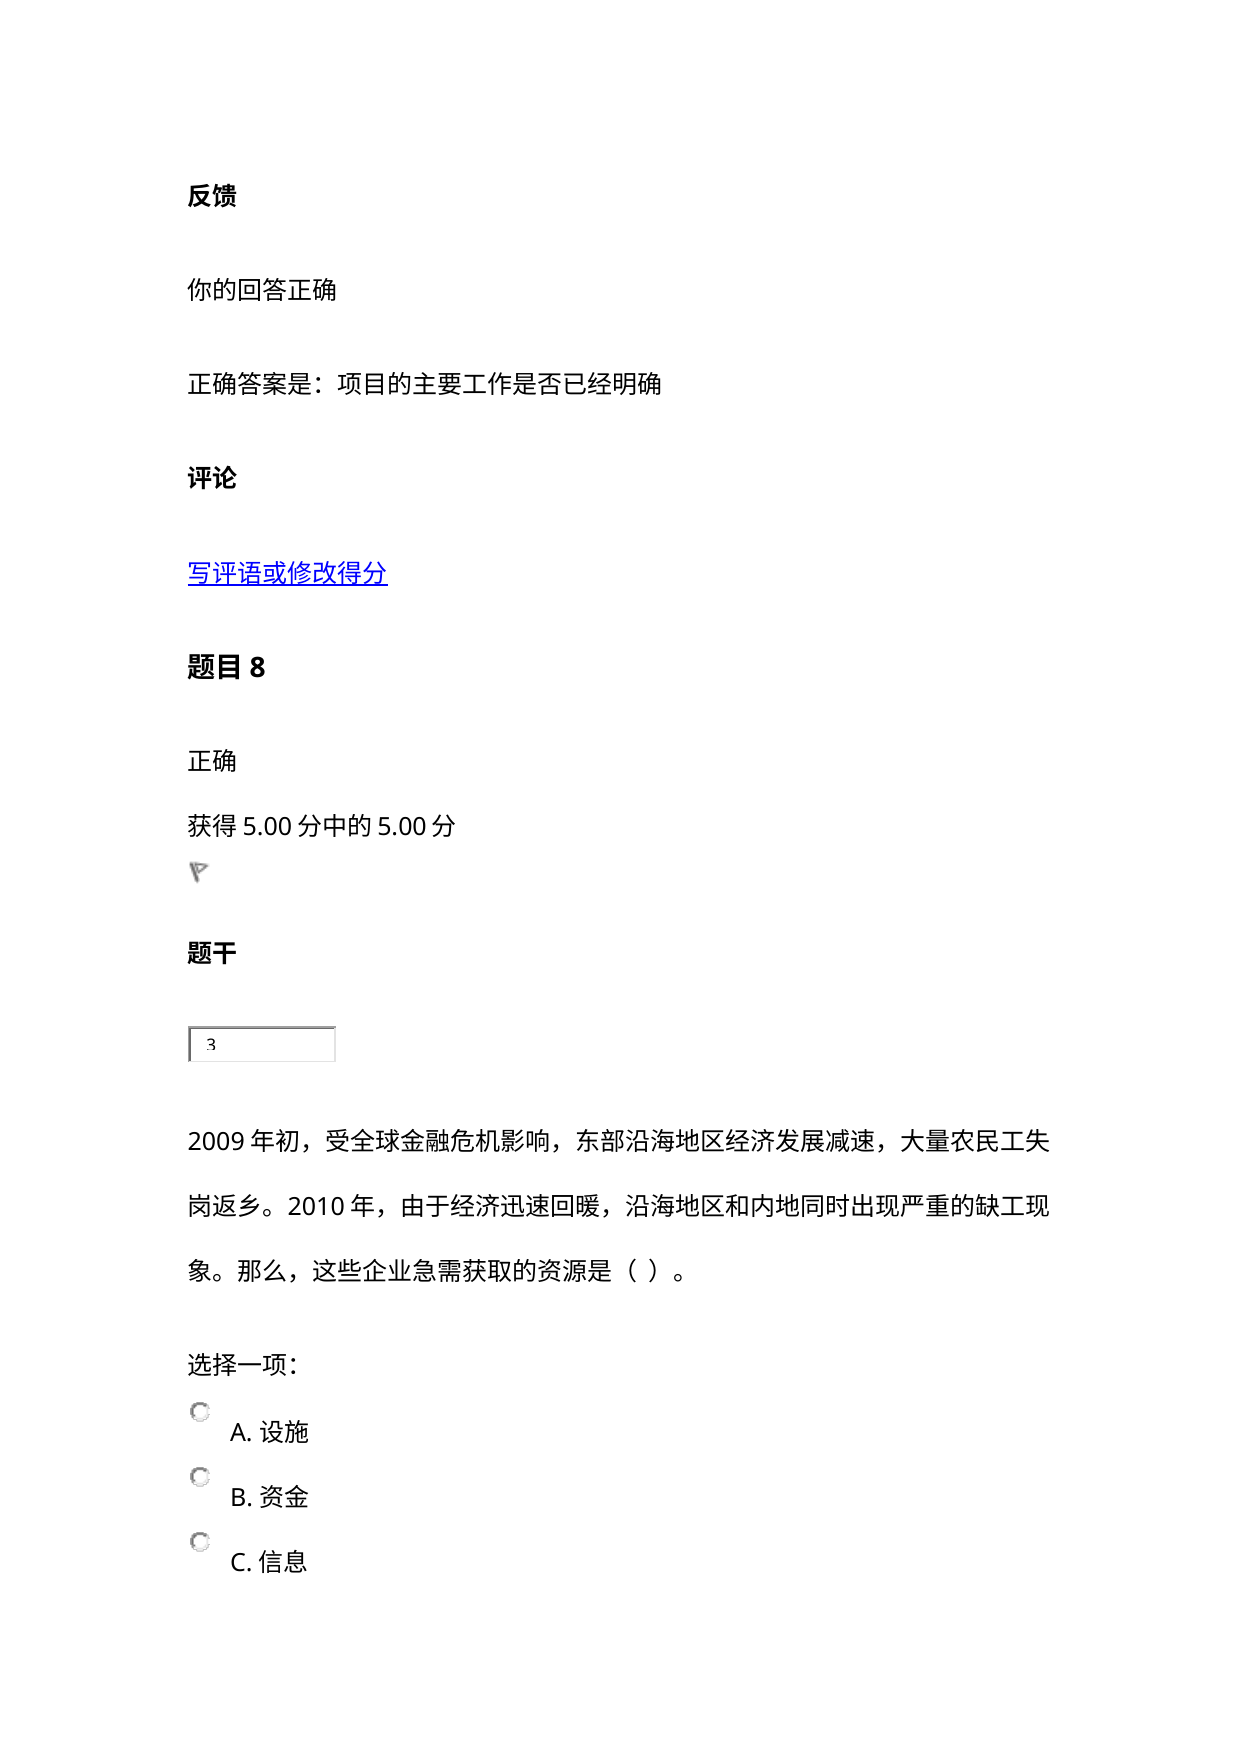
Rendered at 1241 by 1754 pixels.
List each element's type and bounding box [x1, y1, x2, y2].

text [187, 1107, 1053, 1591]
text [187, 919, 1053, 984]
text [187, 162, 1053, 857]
picture [187, 860, 213, 885]
